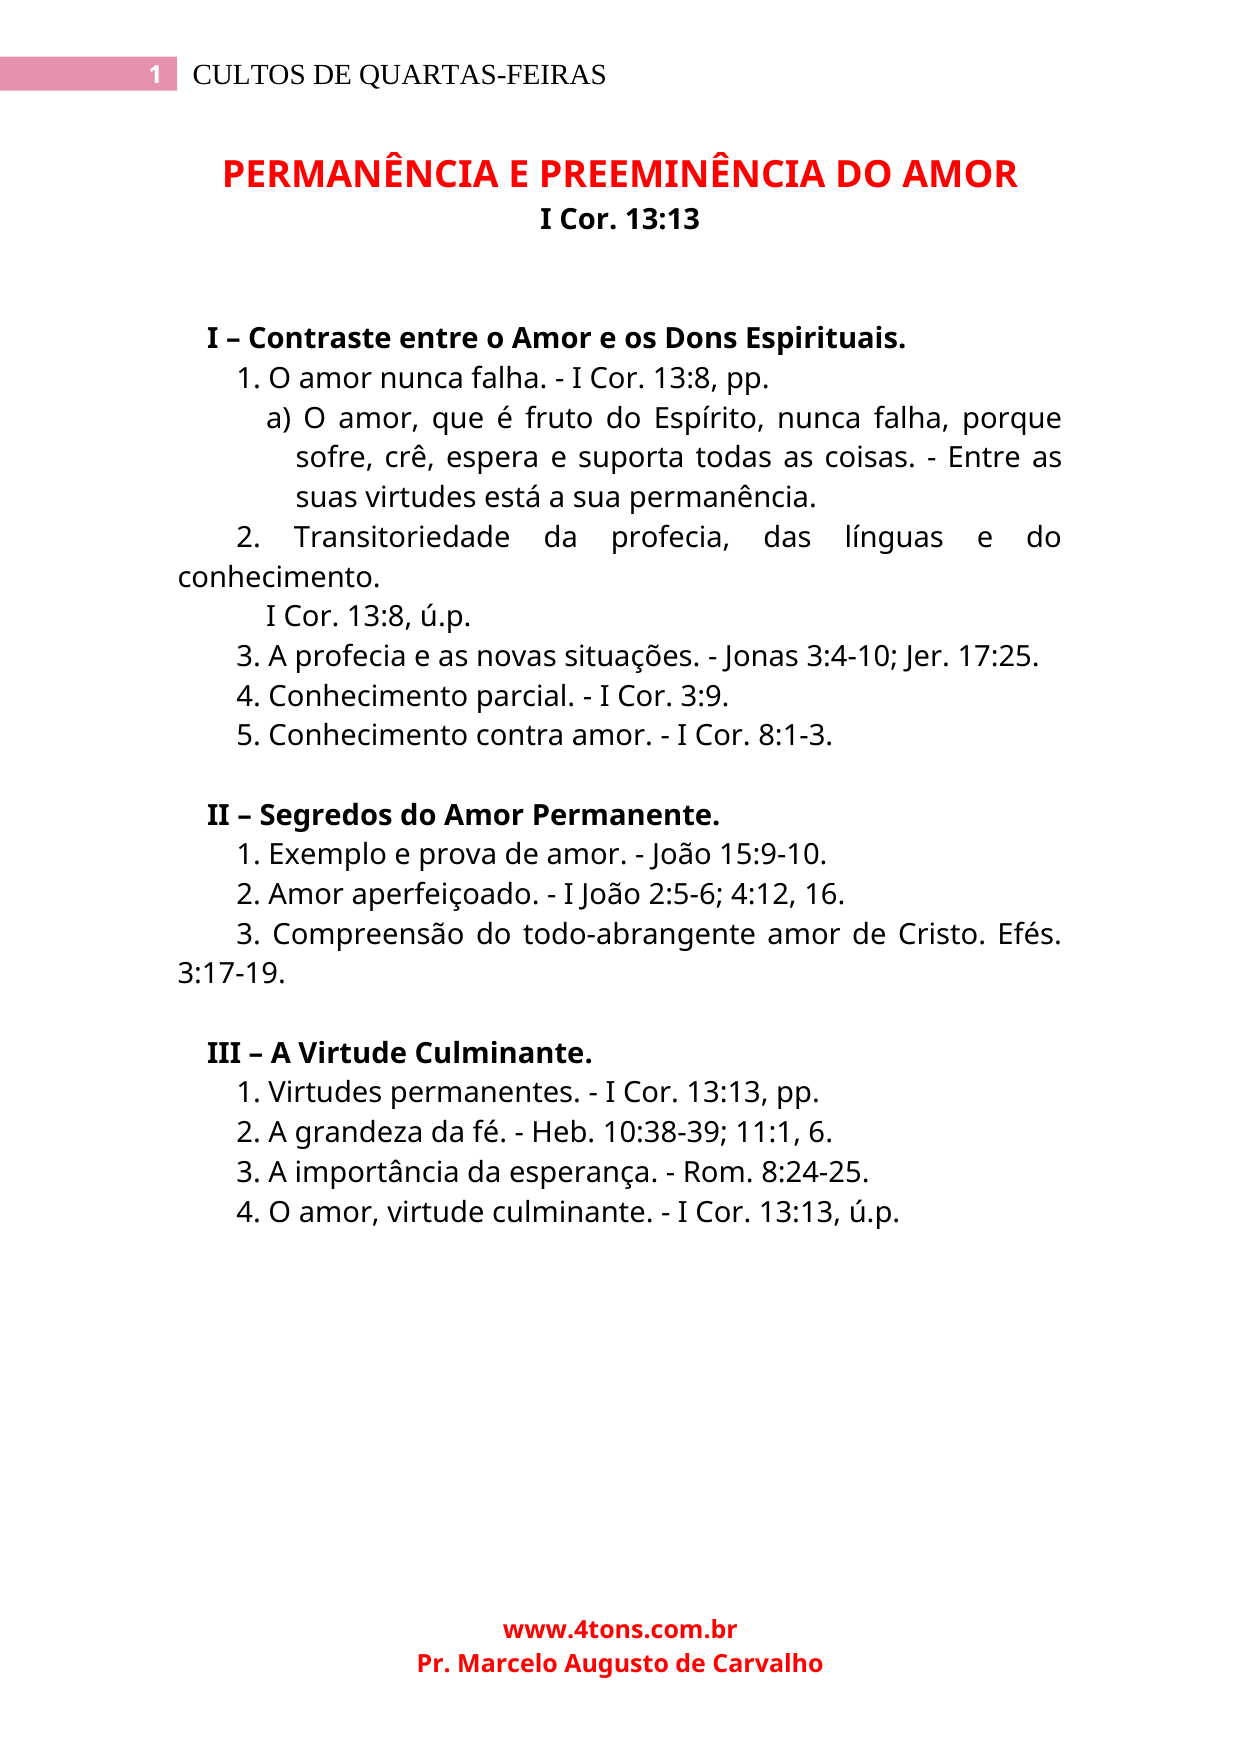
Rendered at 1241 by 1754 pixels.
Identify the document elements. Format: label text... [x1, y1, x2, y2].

text 4. . - I . 3:9. [177, 675, 1063, 714]
text 3. A e as . - Jonas 3:4-10; Jer. 17:25. [177, 635, 1063, 675]
text 2. Transitoriedade da , das e do . [177, 516, 1063, 596]
text a) O , é do , , sofre, crê, e suporta todas as . - as está a . [266, 397, 1063, 516]
text I – o e os . [177, 318, 1063, 357]
text E PREEMINÊNCIA DO [177, 148, 1063, 199]
text 3. do todo-abrangente de . Efés. 3:17-19. [177, 913, 1063, 992]
text I . 13:8, ú.p. [177, 596, 1063, 635]
text I . 13:13 [177, 199, 1063, 238]
text III – A . [177, 1032, 1063, 1072]
text 3. A da . - Rom. 8:24-25. [177, 1151, 1063, 1191]
text 1. O . - I . 13:8, pp. [177, 357, 1063, 397]
text 1. e de . - João 15:9-10. [177, 834, 1063, 873]
text 1. . - I . 13:13, pp. [177, 1072, 1063, 1111]
text 5. . - I . 8:1-3. [177, 714, 1063, 754]
text 2. A da . - Heb. 10:38-39; 11:1, 6. [177, 1111, 1063, 1151]
text 2. aperfeiçoado. - I João 2:5-6; 4:12, 16. [177, 873, 1063, 913]
text 4. O , . - I . 13:13, ú.p. [177, 1191, 1063, 1231]
text II – do . [177, 794, 1063, 834]
